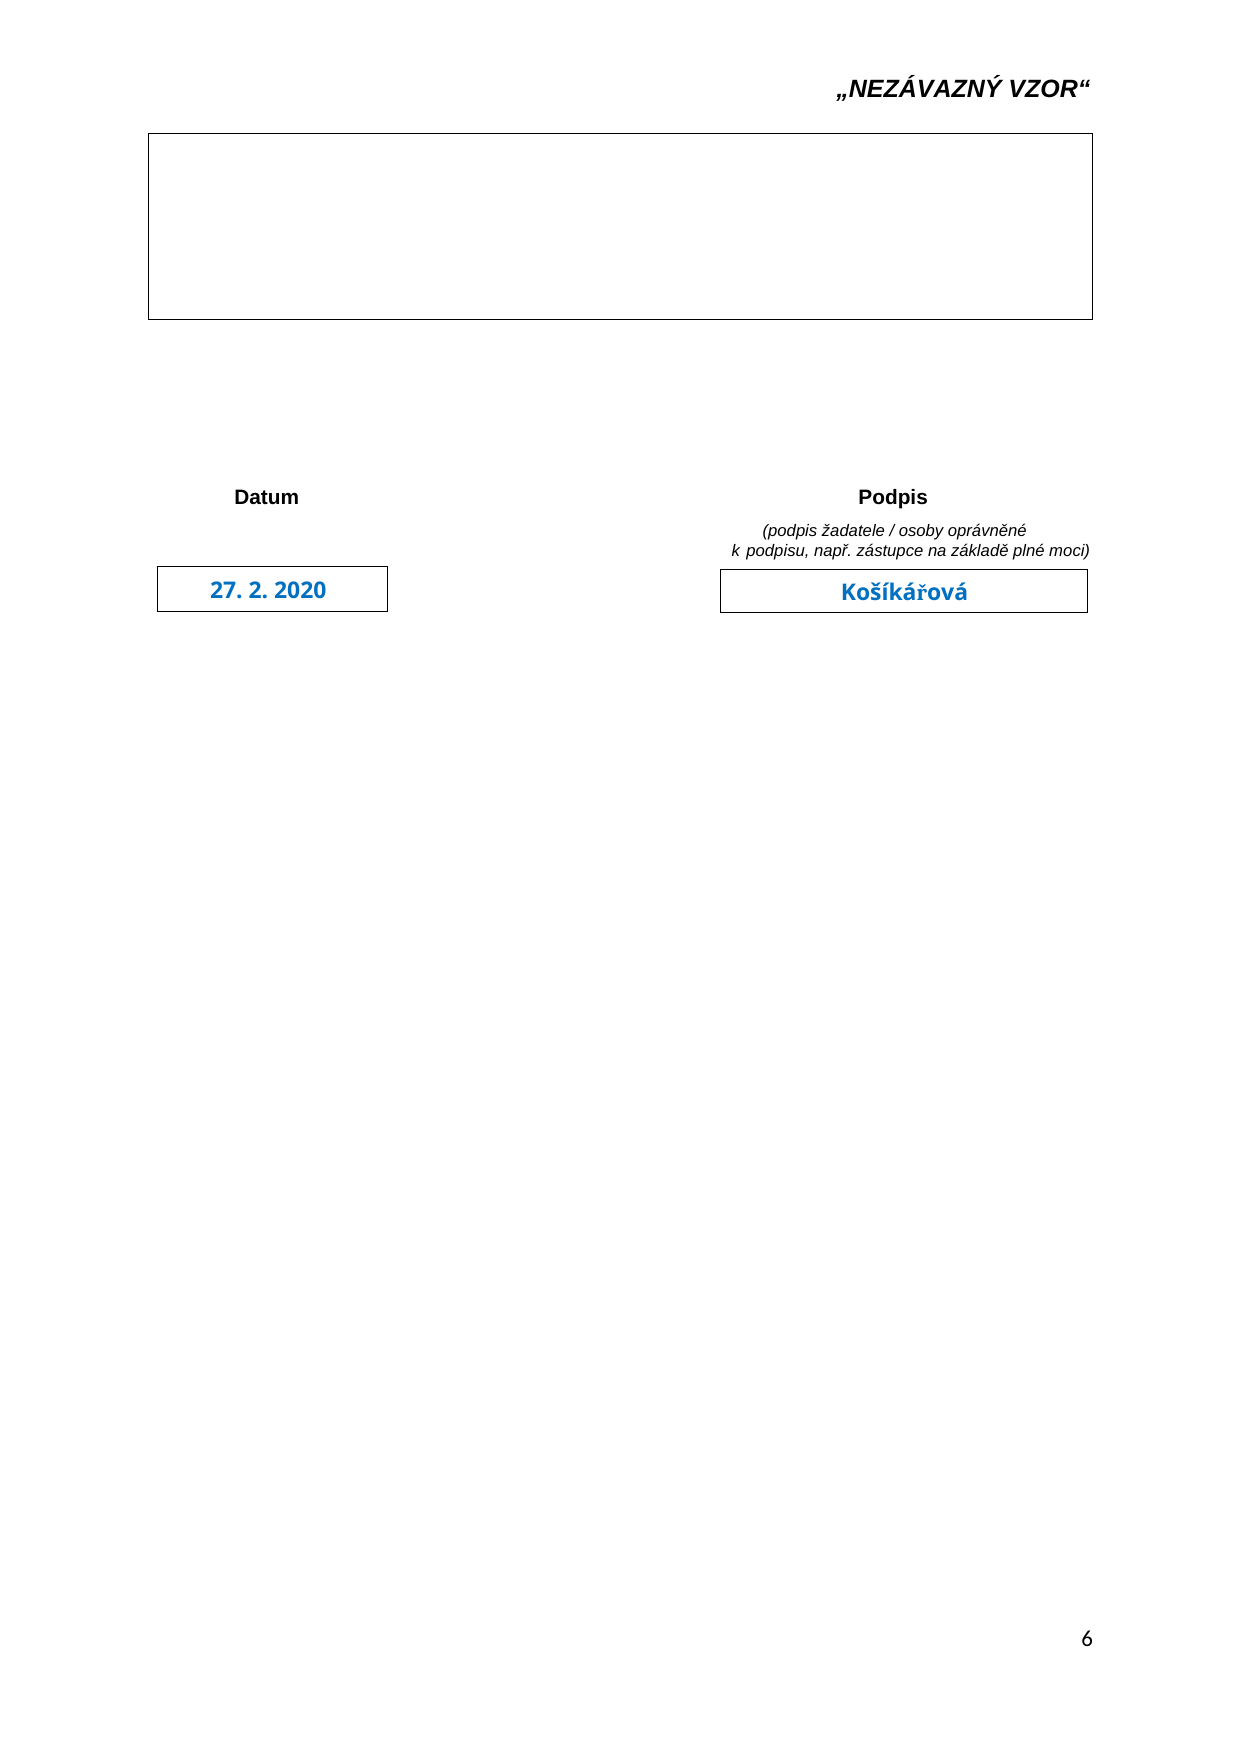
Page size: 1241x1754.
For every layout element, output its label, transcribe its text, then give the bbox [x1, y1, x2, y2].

text k podpisu, např. zástupce na základě plné moci) [148, 540, 1093, 559]
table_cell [149, 134, 1092, 318]
text Datum Podpis [148, 485, 1093, 509]
text (podpis žadatele / osoby oprávněné [148, 521, 1093, 540]
